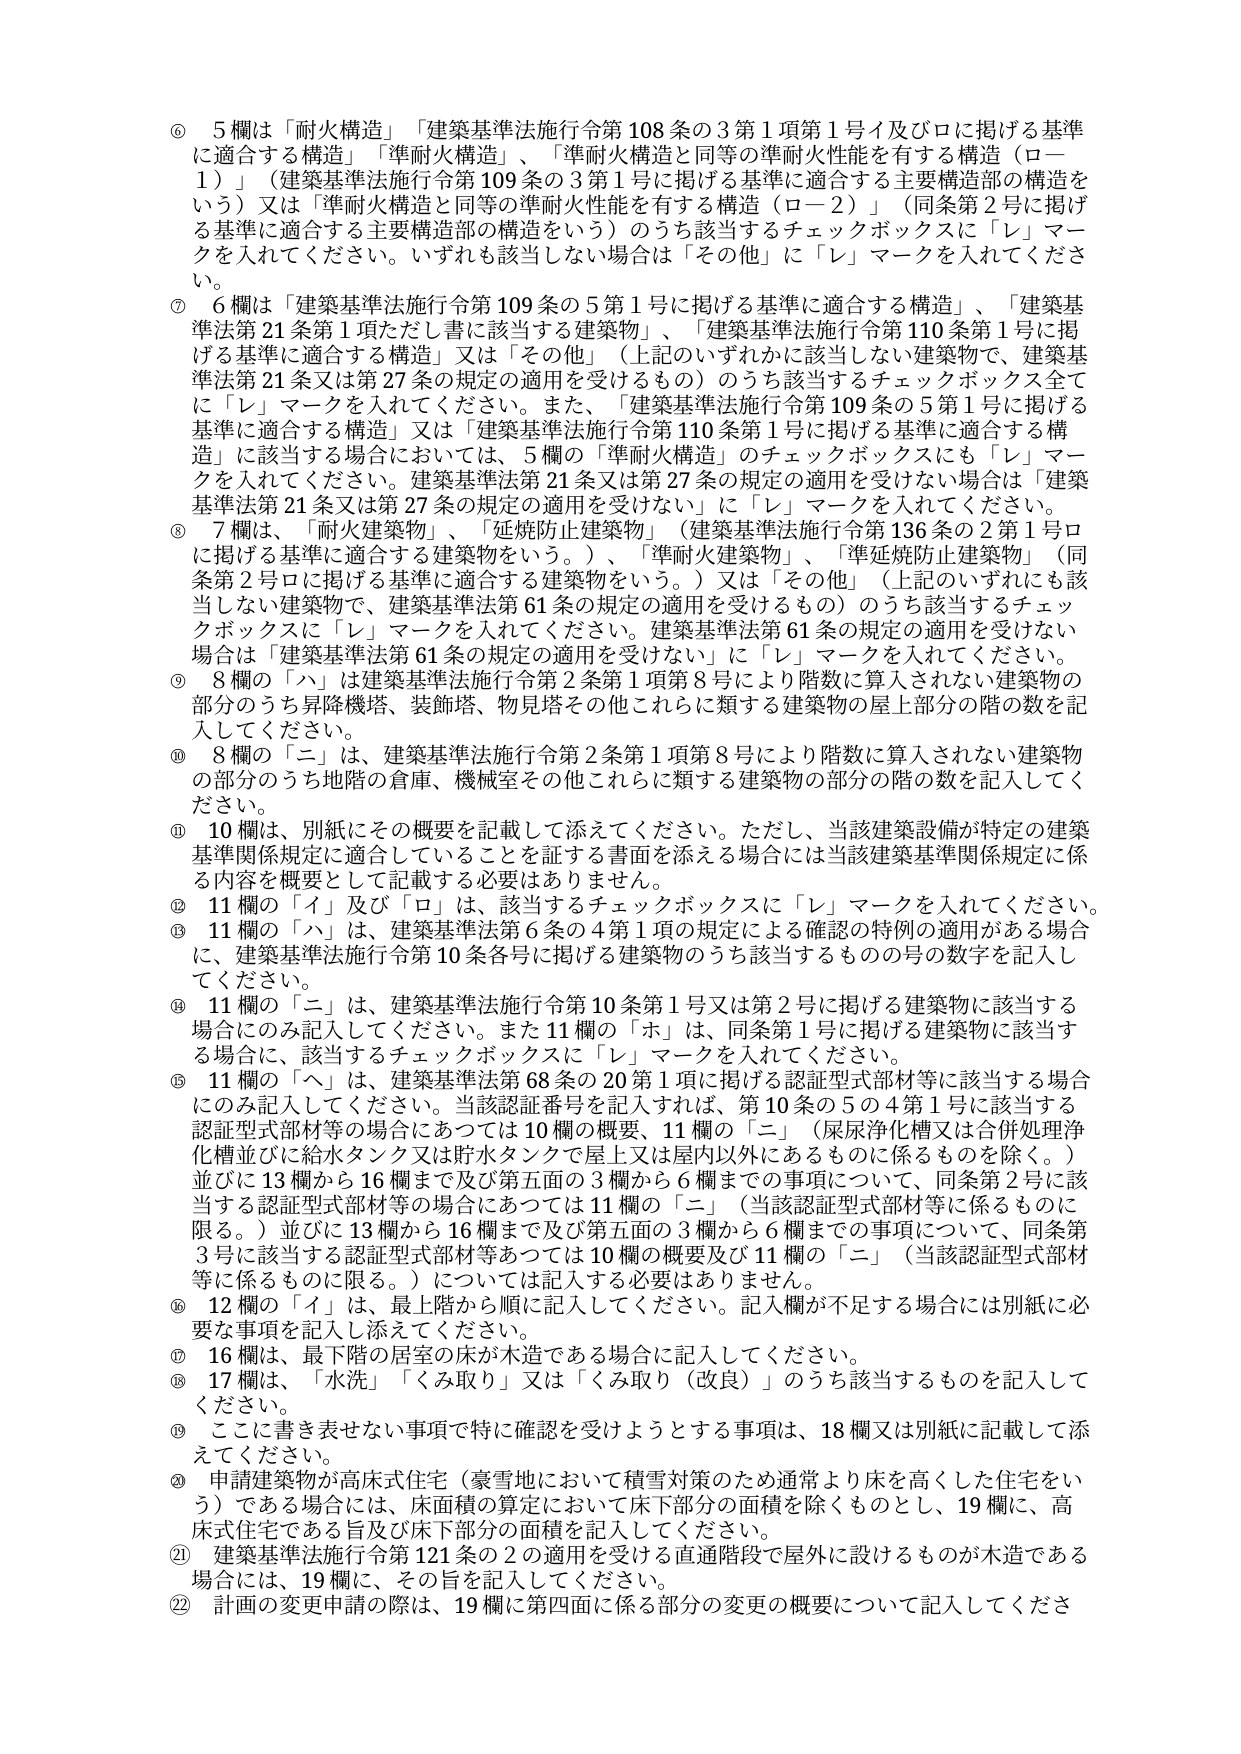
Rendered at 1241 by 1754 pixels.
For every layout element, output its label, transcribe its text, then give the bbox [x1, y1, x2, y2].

text ⑦ ６欄は「建築基準法施行令第109条の５第１号に掲げる基準に適合する構造」、「建築基準法第21条第１項ただし書に該当する建築物」、「建築基準法施行令第110条第１号に掲げる基準に適合する構造」又は「その他」（上記のいずれかに該当しない建築物で、建築基準法第21条又は第27条の規定の適用を受けるもの）のうち該当するチェックボックス全てに「レ」マークを入れてください。また、「建築基準法施行令第109条の５第１号に掲げる基準に適合する構造」又は「建築基準法施行令第110条第１号に掲げる基準に適合する構造」に該当する場合においては、５欄の「準耐火構造」のチェックボックスにも「レ」マークを入れてください。建築基準法第21条又は第27条の規定の適用を受けない場合は「建築基準法第21条又は第27条の規定の適用を受けない」に「レ」マークを入れてください。 [169, 293, 1093, 518]
text ⑩ ８欄の「ニ」は、建築基準法施行令第２条第１項第８号により階数に算入されない建築物の部分のうち地階の倉庫、機械室その他これらに類する建築物の部分の階の数を記入してください。 [169, 743, 1093, 818]
text ⑰ 16欄は、最下階の居室の床が木造である場合に記入してください。 [169, 1343, 1093, 1368]
text ⑲ ここに書き表せない事項で特に確認を受けようとする事項は、18欄又は別紙に記載して添えてください。 [169, 1418, 1093, 1468]
text ⑮ 11欄の「ヘ」は、建築基準法第68条の20第１項に掲げる認証型式部材等に該当する場合にのみ記入してください。当該認証番号を記入すれば、第10条の５の４第１号に該当する認証型式部材等の場合にあつては10欄の概要、11欄の「ニ」（屎尿浄化槽又は合併処理浄化槽並びに給水タンク又は貯水タンクで屋上又は屋内以外にあるものに係るものを除く。）並びに13欄から16欄まで及び第五面の３欄から６欄までの事項について、同条第２号に該当する認証型式部材等の場合にあつては11欄の「ニ」（当該認証型式部材等に係るものに限る。）並びに13欄から16欄まで及び第五面の３欄から６欄までの事項について、同条第３号に該当する認証型式部材等あつては10欄の概要及び11欄の「ニ」（当該認証型式部材等に係るものに限る。）については記入する必要はありません。 [169, 1068, 1093, 1293]
text ⑪ 10欄は、別紙にその概要を記載して添えてください。ただし、当該建築設備が特定の建築基準関係規定に適合していることを証する書面を添える場合には当該建築基準関係規定に係る内容を概要として記載する必要はありません。 [169, 818, 1093, 893]
text ⑱ 17欄は、「水洗」「くみ取り」又は「くみ取り（改良）」のうち該当するものを記入してください。 [169, 1368, 1093, 1418]
text ⑧ ７欄は、「耐火建築物」、「延焼防止建築物」（建築基準法施行令第136条の２第１号ロに掲げる基準に適合する建築物をいう。）、「準耐火建築物」、「準延焼防止建築物」（同条第２号ロに掲げる基準に適合する建築物をいう。）又は「その他」（上記のいずれにも該当しない建築物で、建築基準法第61条の規定の適用を受けるもの）のうち該当するチェックボックスに「レ」マークを入れてください。建築基準法第61条の規定の適用を受けない場合は「建築基準法第61条の規定の適用を受けない」に「レ」マークを入れてください。 [169, 518, 1093, 668]
text ⑬ 11欄の「ハ」は、建築基準法第６条の４第１項の規定による確認の特例の適用がある場合に、建築基準法施行令第10条各号に掲げる建築物のうち該当するものの号の数字を記入してください。 [169, 918, 1093, 993]
text ⑨ ８欄の「ハ」は建築基準法施行令第２条第１項第８号により階数に算入されない建築物の部分のうち昇降機塔、装飾塔、物見塔その他これらに類する建築物の屋上部分の階の数を記入してください。 [169, 668, 1093, 743]
text ⑳ 申請建築物が高床式住宅（豪雪地において積雪対策のため通常より床を高くした住宅をいう）である場合には、床面積の算定において床下部分の面積を除くものとし、19欄に、高床式住宅である旨及び床下部分の面積を記入してください。 [169, 1468, 1093, 1543]
text ⑫ 11欄の「イ」及び「ロ」は、該当するチェックボックスに「レ」マークを入れてください。 [169, 893, 1093, 918]
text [169, 1593, 1093, 1618]
text ⑯ 12欄の「イ」は、最上階から順に記入してください。記入欄が不足する場合には別紙に必要な事項を記入し添えてください。 [169, 1293, 1093, 1343]
text ⑭ 11欄の「ニ」は、建築基準法施行令第10条第１号又は第２号に掲げる建築物に該当する場合にのみ記入してください。また11欄の「ホ」は、同条第１号に掲げる建築物に該当する場合に、該当するチェックボックスに「レ」マークを入れてください。 [169, 993, 1093, 1068]
text ⑥ ５欄は「耐火構造」「建築基準法施行令第108条の３第１項第１号イ及びロに掲げる基準に適合する構造」「準耐火構造」、「準耐火構造と同等の準耐火性能を有する構造（ロ―１）」（建築基準法施行令第109条の３第１号に掲げる基準に適合する主要構造部の構造をいう）又は「準耐火構造と同等の準耐火性能を有する構造（ロ―２）」（同条第２号に掲げる基準に適合する主要構造部の構造をいう）のうち該当するチェックボックスに「レ」マークを入れてください。いずれも該当しない場合は「その他」に「レ」マークを入れてください。 [169, 118, 1093, 293]
text ㉑ 建築基準法施行令第121条の２の適用を受ける直通階段で屋外に設けるものが木造である場合には、19欄に、その旨を記入してください。 [169, 1543, 1093, 1593]
